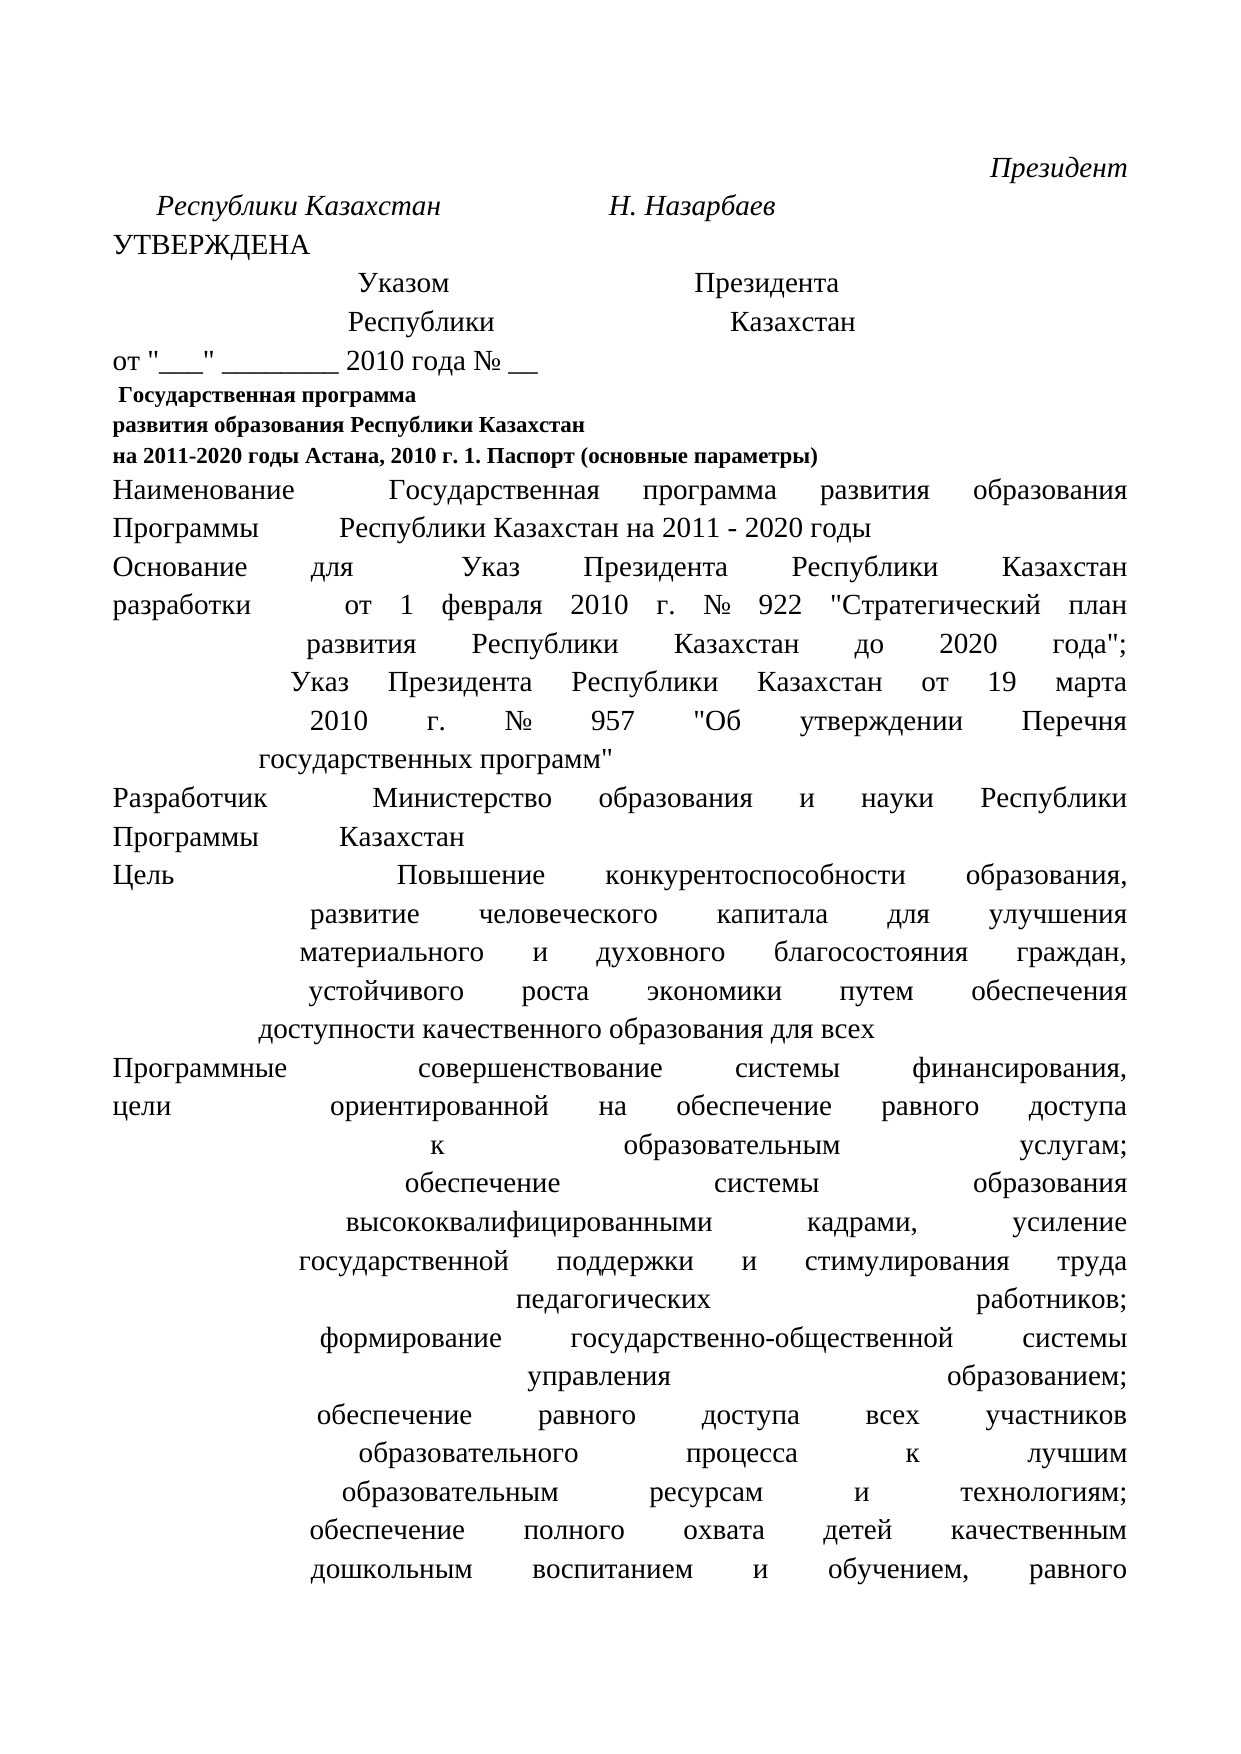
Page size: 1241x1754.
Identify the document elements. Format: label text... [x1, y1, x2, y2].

text Наименование Государственная программа развития образования Программы Республики Казахстан на 2011 - 2020 годы [112, 472, 1128, 544]
text Разработчик Министерство образования и науки Республики Программы Казахстан [112, 780, 1128, 852]
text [112, 1050, 1128, 1584]
text Цель Повышение конкурентоспособности образования, развитие человеческого капитала для улучшения материального и духовного благосостояния граждан, устойчивого роста экономики путем обеспечения доступности качественного образования для всех [112, 857, 1128, 1045]
text Президент Республики Казахстан Н. Назарбаев [112, 150, 1128, 222]
text Основание для Указ Президента Республики Казахстан разработки от 1 февраля 2010 г. № 922 "Стратегический план развития Республики Казахстан до 2020 года"; Указ Президента Республики Казахстан от 19 марта 2010 г. № 957 "Об утверждении Перечня государственных программ" [112, 549, 1128, 775]
text УТВЕРЖДЕНА Указом Президента Республики Казахстан от "___" ________ 2010 года № __ [112, 227, 1128, 376]
text Государственная программа развития образования Республики Казахстан на 2011-2020 годы Астана, 2010 г. 1. Паспорт (основные параметры) [112, 381, 1128, 468]
